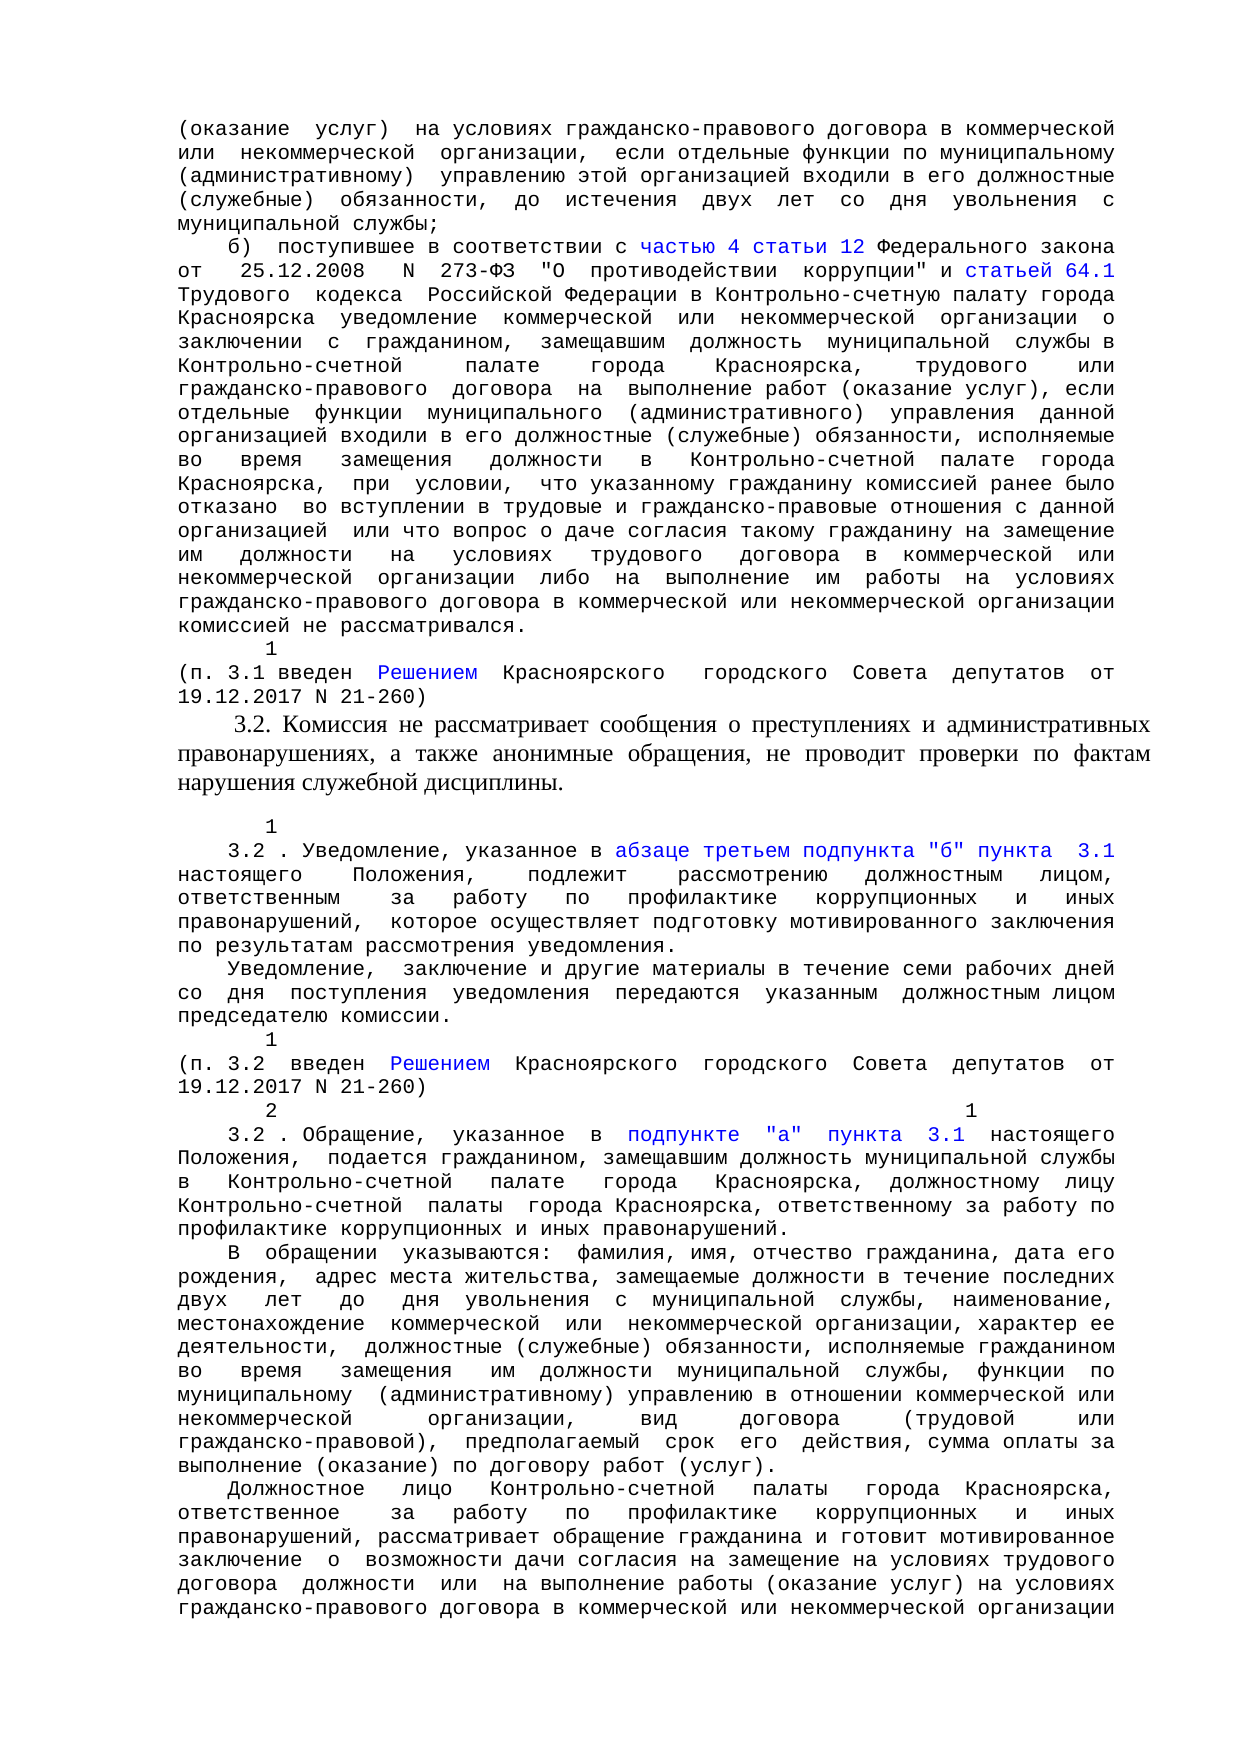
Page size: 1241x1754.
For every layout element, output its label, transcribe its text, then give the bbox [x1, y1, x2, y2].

text некоммерческой организации, вид договора (трудовой или [177, 1407, 1152, 1431]
text 19.12.2017 N 21-260) [177, 1076, 1152, 1100]
text 3.2. Комиссия не рассматривает сообщения о преступлениях и административных правонарушениях, а также анонимные обращения, не проводит проверки по фактам нарушения служебной дисциплины. [177, 709, 1152, 796]
text ответственное за работу по профилактике коррупционных и иных [177, 1502, 1152, 1526]
text отказано во вступлении в трудовые и гражданско-правовые отношения с данной [177, 496, 1152, 520]
text Контрольно-счетной палате города Красноярска, трудового или [177, 354, 1152, 378]
text местонахождение коммерческой или некоммерческой организации, характер ее [177, 1313, 1152, 1337]
text 2 1 [177, 1100, 1152, 1124]
text (служебные) обязанности, до истечения двух лет со дня увольнения с [177, 189, 1152, 213]
text В обращении указываются: фамилия, имя, отчество гражданина, дата его [177, 1242, 1152, 1266]
text заключение о возможности дачи согласия на замещение на условиях трудового [177, 1549, 1152, 1573]
text двух лет до дня увольнения с муниципальной службы, наименование, [177, 1289, 1152, 1313]
text 1 [177, 1029, 1152, 1053]
text от 25.12.2008 N 273-ФЗ "О противодействии коррупции" и статьей 64.1 [177, 260, 1152, 284]
text в Контрольно-счетной палате города Красноярска, должностному лицу [177, 1171, 1152, 1195]
text Красноярска уведомление коммерческой или некоммерческой организации о [177, 307, 1152, 331]
text по результатам рассмотрения уведомления. [177, 934, 1152, 958]
text гражданско-правового договора в коммерческой или некоммерческой организации [177, 591, 1152, 615]
text ответственным за работу по профилактике коррупционных и иных [177, 887, 1152, 911]
text отдельные функции муниципального (административного) управления данной [177, 402, 1152, 426]
text Положения, подается гражданином, замещавшим должность муниципальной службы [177, 1147, 1152, 1171]
text правонарушений, которое осуществляет подготовку мотивированного заключения [177, 911, 1152, 934]
text 3.2 . Обращение, указанное в подпункте "а" пункта 3.1 настоящего [177, 1124, 1152, 1147]
text Контрольно-счетной палаты города Красноярска, ответственному за работу по [177, 1195, 1152, 1218]
text 3.2 . Уведомление, указанное в абзаце третьем подпункта "б" пункта 3.1 [177, 840, 1152, 864]
text рождения, адрес места жительства, замещаемые должности в течение последних [177, 1266, 1152, 1289]
text некоммерческой организации либо на выполнение им работы на условиях [177, 567, 1152, 591]
text во время замещения должности в Контрольно-счетной палате города [177, 449, 1152, 473]
text или некоммерческой организации, если отдельные функции по муниципальному [177, 142, 1152, 165]
text б) поступившее в соответствии с частью 4 статьи 12 Федерального закона [177, 236, 1152, 260]
text (п. 3.2 введен Решением Красноярского городского Совета депутатов от [177, 1053, 1152, 1076]
text со дня поступления уведомления передаются указанным должностным лицом [177, 982, 1152, 1006]
text (административному) управлению этой организацией входили в его должностные [177, 165, 1152, 189]
text 1 [177, 816, 1152, 840]
text председателю комиссии. [177, 1006, 1152, 1029]
text организацией входили в его должностные (служебные) обязанности, исполняемые [177, 426, 1152, 449]
text муниципальному (административному) управлению в отношении коммерческой или [177, 1384, 1152, 1407]
text Должностное лицо Контрольно-счетной палаты города Красноярска, [177, 1478, 1152, 1502]
text Красноярска, при условии, что указанному гражданину комиссией ранее было [177, 473, 1152, 496]
text настоящего Положения, подлежит рассмотрению должностным лицом, [177, 864, 1152, 887]
text выполнение (оказание) по договору работ (услуг). [177, 1455, 1152, 1478]
text комиссией не рассматривался. [177, 615, 1152, 638]
text правонарушений, рассматривает обращение гражданина и готовит мотивированное [177, 1526, 1152, 1549]
text договора должности или на выполнение работы (оказание услуг) на условиях [177, 1573, 1152, 1597]
text гражданско-правового договора на выполнение работ (оказание услуг), если [177, 378, 1152, 402]
text (п. 3.1 введен Решением Красноярского городского Совета депутатов от [177, 662, 1152, 686]
text муниципальной службы; [177, 213, 1152, 236]
text во время замещения им должности муниципальной службы, функции по [177, 1360, 1152, 1384]
text Уведомление, заключение и другие материалы в течение семи рабочих дней [177, 958, 1152, 982]
text 19.12.2017 N 21-260) [177, 686, 1152, 709]
text заключении с гражданином, замещавшим должность муниципальной службы в [177, 331, 1152, 354]
text организацией или что вопрос о даче согласия такому гражданину на замещение [177, 520, 1152, 544]
text гражданско-правового договора в коммерческой или некоммерческой организации [177, 1597, 1152, 1620]
text 1 [177, 638, 1152, 662]
text им должности на условиях трудового договора в коммерческой или [177, 544, 1152, 567]
text профилактике коррупционных и иных правонарушений. [177, 1218, 1152, 1242]
text гражданско-правовой), предполагаемый срок его действия, сумма оплаты за [177, 1431, 1152, 1455]
text деятельности, должностные (служебные) обязанности, исполняемые гражданином [177, 1337, 1152, 1360]
text Трудового кодекса Российской Федерации в Контрольно-счетную палату города [177, 284, 1152, 307]
text (оказание услуг) на условиях гражданско-правового договора в коммерческой [177, 118, 1152, 142]
